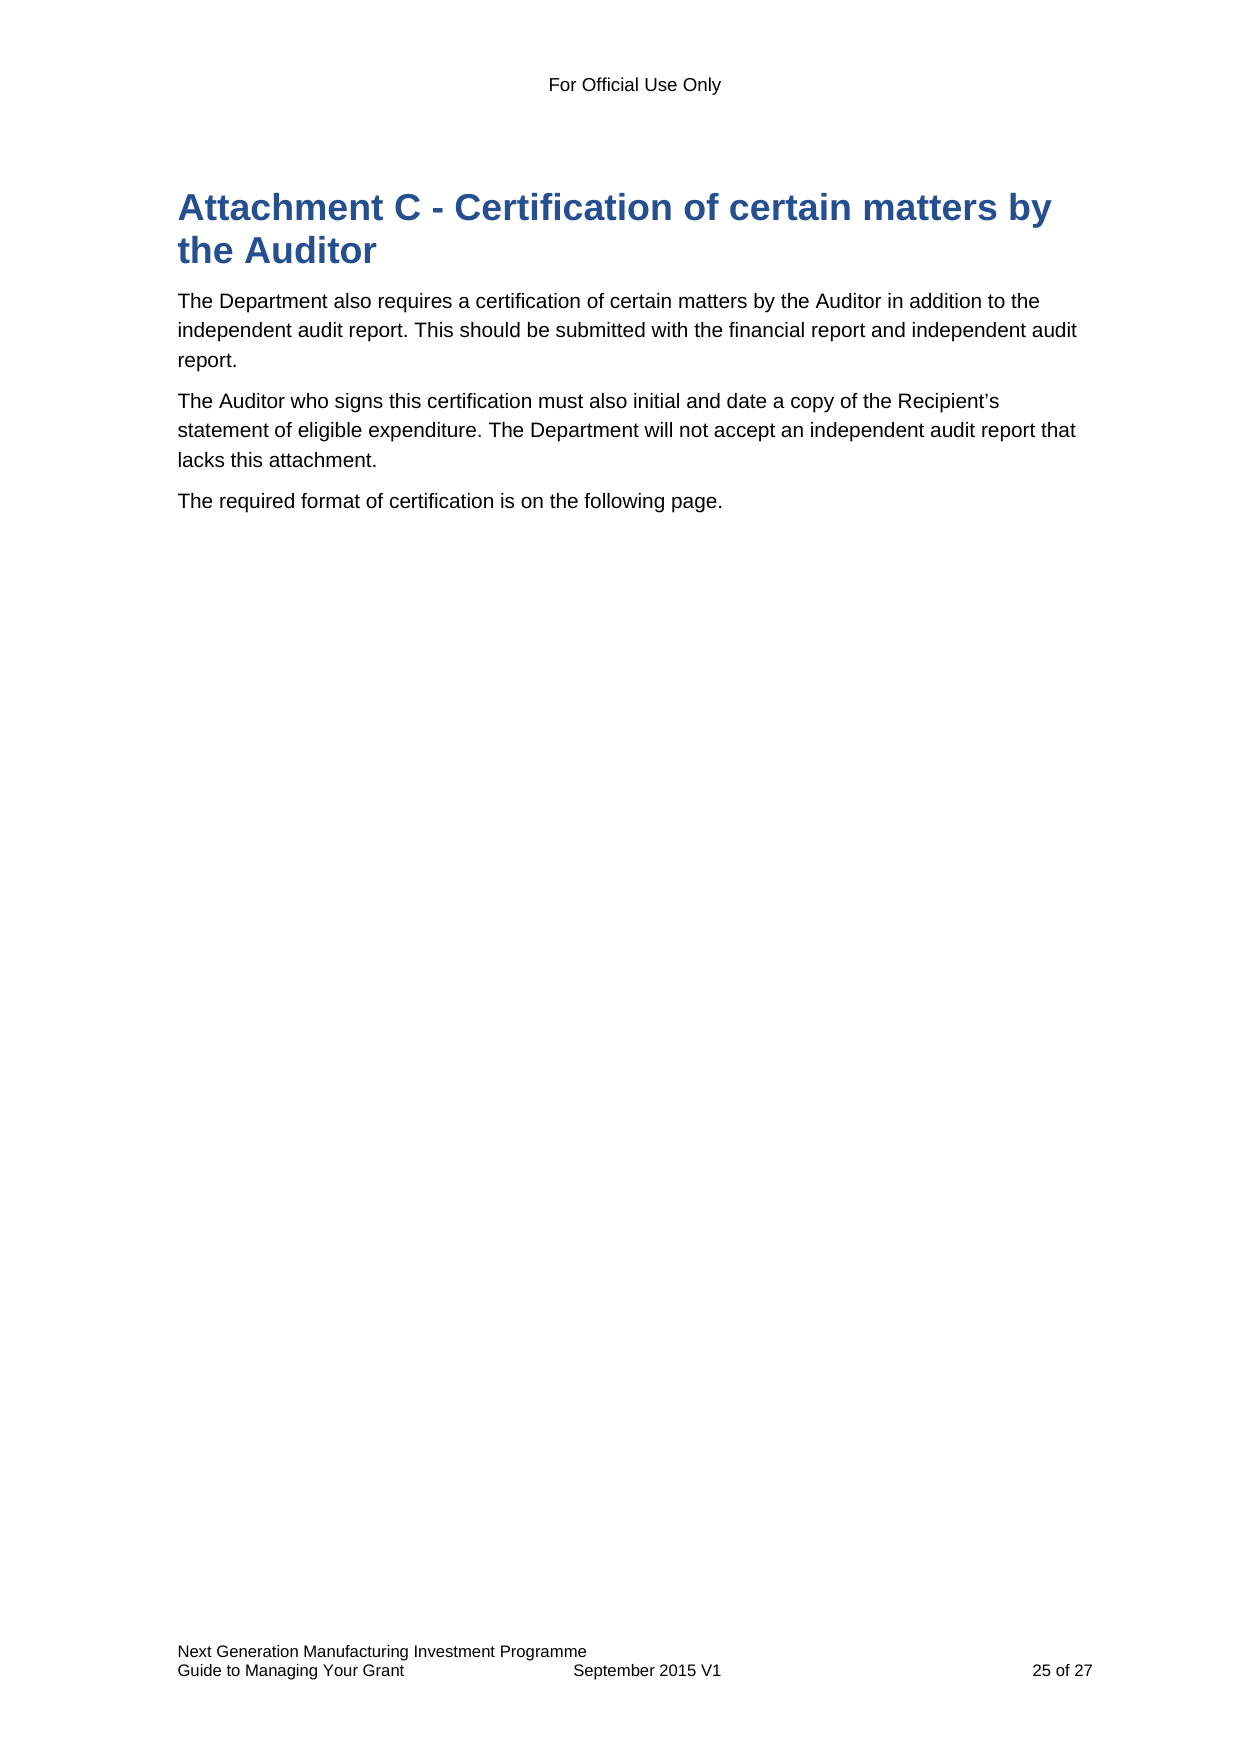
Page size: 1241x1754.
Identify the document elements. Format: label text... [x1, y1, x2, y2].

text The Department also requires a certification of certain matters by the Auditor in addition to the independent audit report. This should be submitted with the financial report and independent audit report. [177, 284, 1092, 371]
subtitle Attachment C - Certification of certain matters by the Auditor [177, 185, 1092, 271]
text The Auditor who signs this certification must also initial and date a copy of the Recipient’s statement of eligible expenditure. The Department will not accept an independent audit report that lacks this attachment. [177, 384, 1092, 471]
text The required format of certification is on the following page. [177, 484, 1092, 513]
